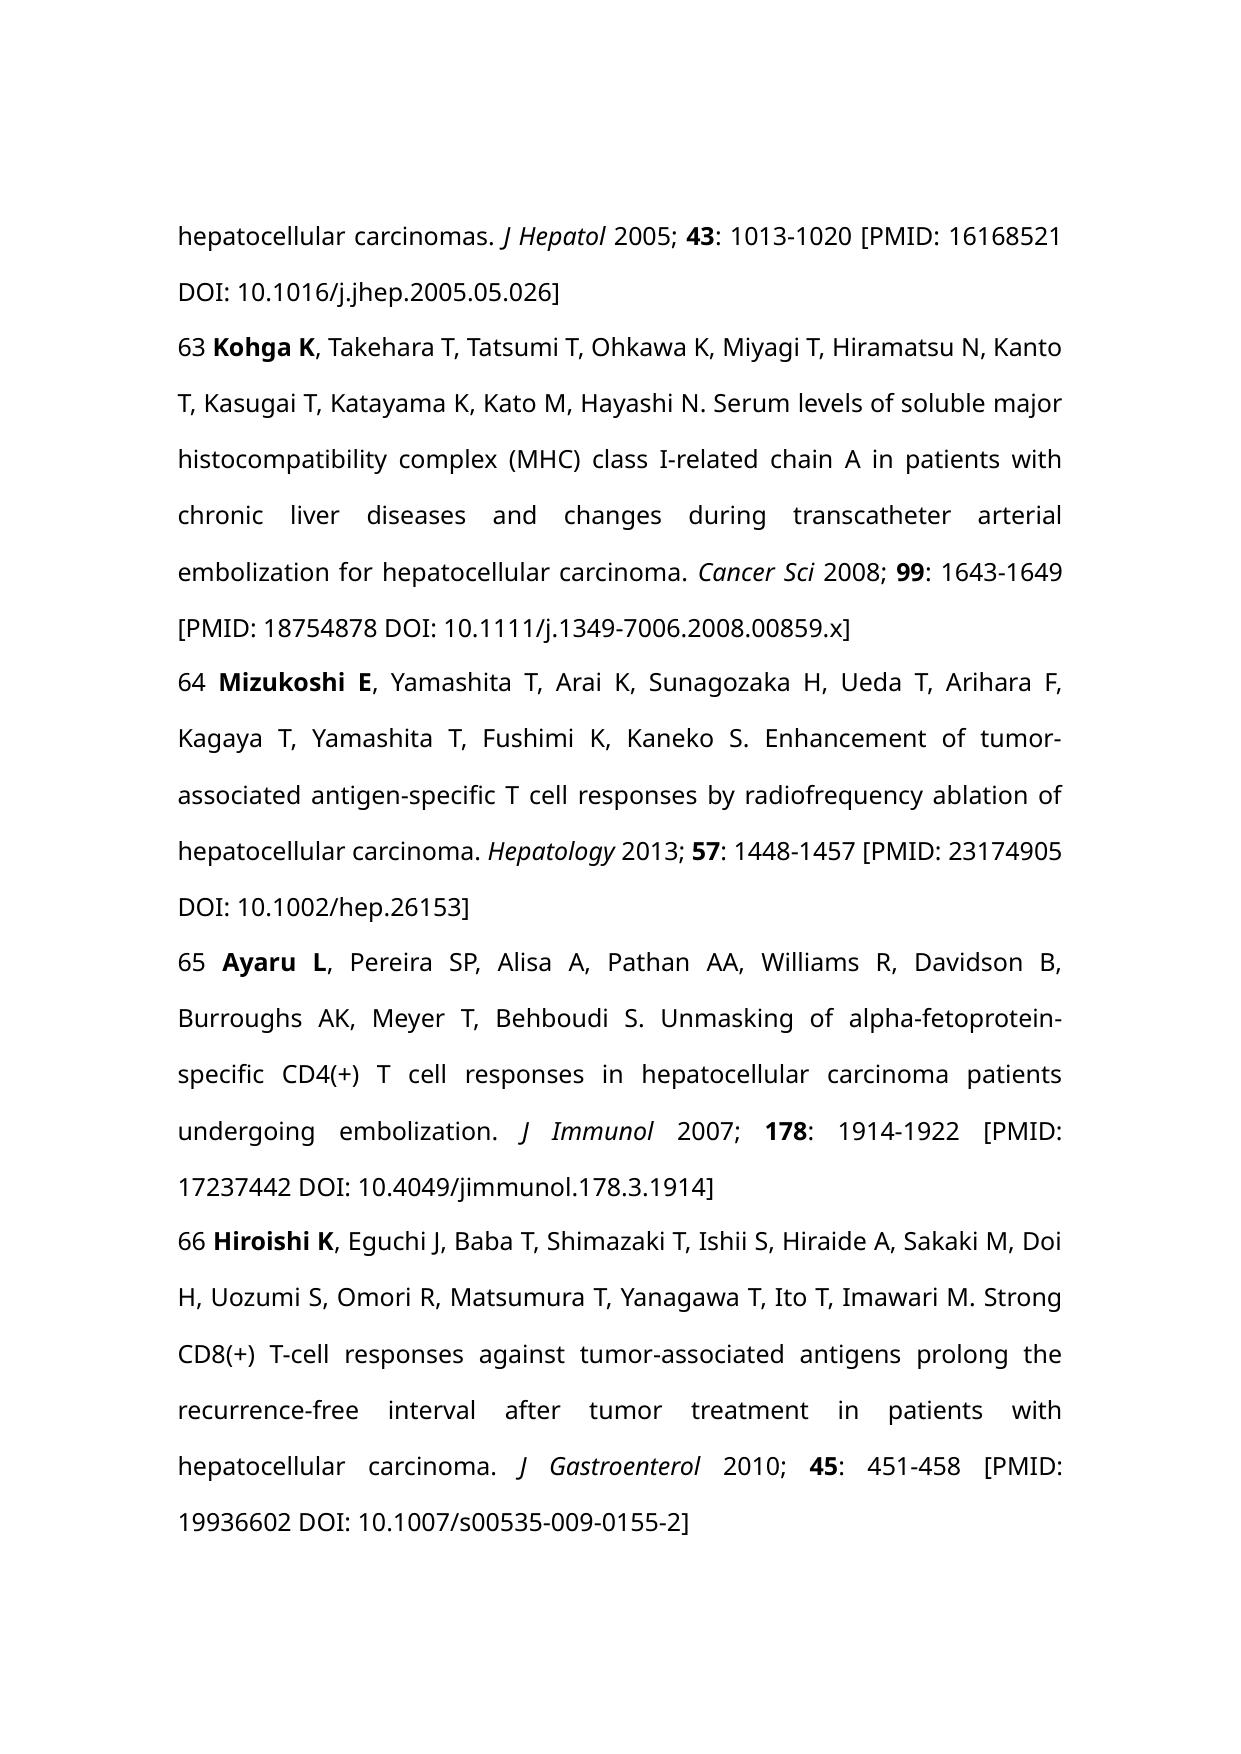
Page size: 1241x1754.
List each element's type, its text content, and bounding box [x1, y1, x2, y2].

text 65 Ayaru L, Pereira SP, Alisa A, Pathan AA, Williams R, Davidson B, Burroughs AK, Meyer T, Behboudi S. Unmasking of alpha-fetoprotein-specific CD4(+) T cell responses in hepatocellular carcinoma patients undergoing embolization. J Immunol 2007; 178: 1914-1922 [PMID: 17237442 DOI: 10.4049/jimmunol.178.3.1914] [177, 943, 1063, 1205]
text 63 Kohga K, Takehara T, Tatsumi T, Ohkawa K, Miyagi T, Hiramatsu N, Kanto T, Kasugai T, Katayama K, Kato M, Hayashi N. Serum levels of soluble major histocompatibility complex (MHC) class I-related chain A in patients with chronic liver diseases and changes during transcatheter arterial embolization for hepatocellular carcinoma. Cancer Sci 2008; 99: 1643-1649 [PMID: 18754878 DOI: 10.1111/j.1349-7006.2008.00859.x] [177, 327, 1063, 646]
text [177, 217, 1063, 311]
text 66 Hiroishi K, Eguchi J, Baba T, Shimazaki T, Ishii S, Hiraide A, Sakaki M, Doi H, Uozumi S, Omori R, Matsumura T, Yanagawa T, Ito T, Imawari M. Strong CD8(+) T-cell responses against tumor-associated antigens prolong the recurrence-free interval after tumor treatment in patients with hepatocellular carcinoma. J Gastroenterol 2010; 45: 451-458 [PMID: 19936602 DOI: 10.1007/s00535-009-0155-2] [177, 1222, 1063, 1541]
text 64 Mizukoshi E, Yamashita T, Arai K, Sunagozaka H, Ueda T, Arihara F, Kagaya T, Yamashita T, Fushimi K, Kaneko S. Enhancement of tumor-associated antigen-specific T cell responses by radiofrequency ablation of hepatocellular carcinoma. Hepatology 2013; 57: 1448-1457 [PMID: 23174905 DOI: 10.1002/hep.26153] [177, 663, 1063, 926]
